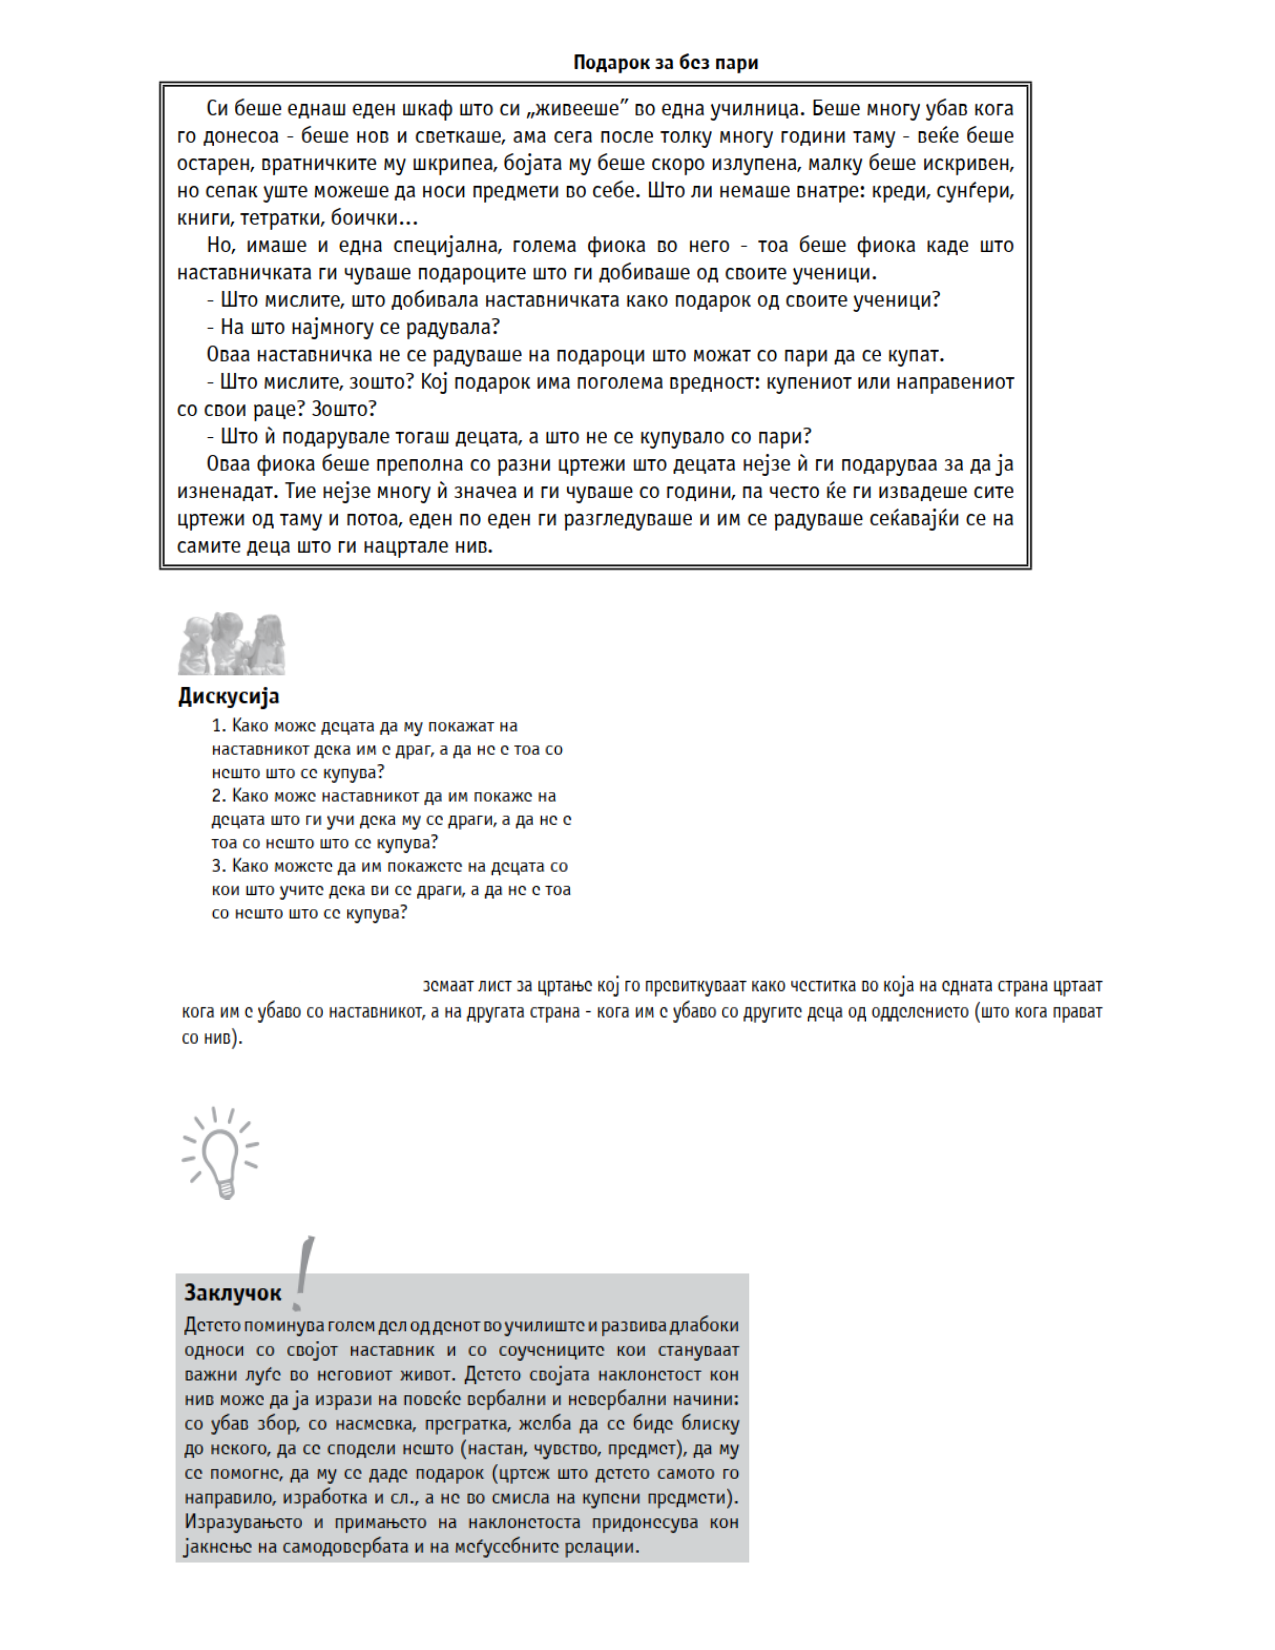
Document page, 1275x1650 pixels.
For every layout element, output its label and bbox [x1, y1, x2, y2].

picture [150, 597, 597, 942]
picture [150, 1218, 813, 1602]
picture [150, 46, 1046, 579]
picture [150, 961, 1125, 1200]
